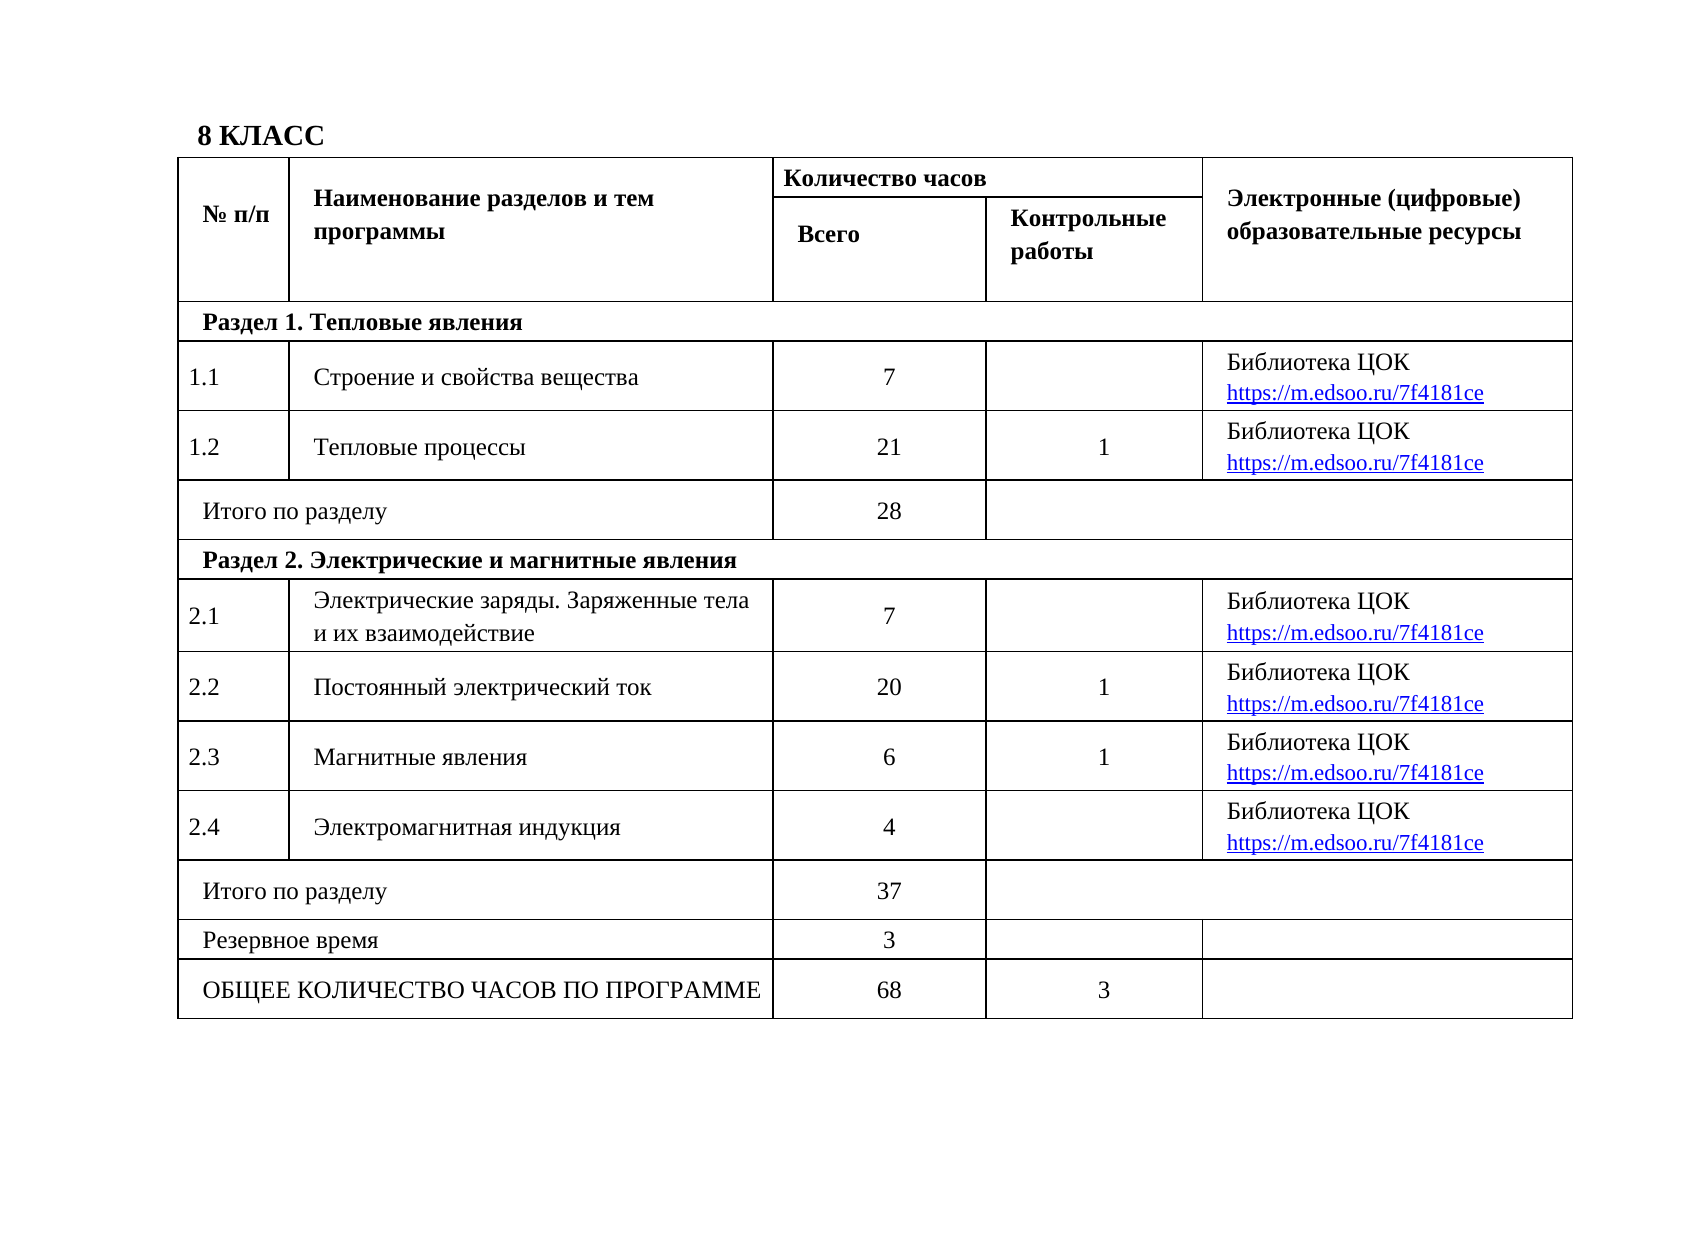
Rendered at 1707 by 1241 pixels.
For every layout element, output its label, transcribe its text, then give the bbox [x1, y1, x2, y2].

table_cell Библиотека ЦОК https://m.edsoo.ru/7f4181ce [1203, 791, 1572, 859]
table_cell Электромагнитная индукция [290, 791, 772, 859]
table_cell 1.2 [179, 411, 288, 479]
table_cell [987, 920, 1202, 958]
table_cell Электрические заряды. Заряженные тела и их взаимодействие [290, 580, 772, 651]
table_cell [987, 342, 1202, 410]
table_cell Библиотека ЦОК https://m.edsoo.ru/7f4181ce [1203, 411, 1572, 479]
table_cell Тепловые процессы [290, 411, 772, 479]
table_cell 4 [774, 791, 985, 859]
table_cell [1203, 960, 1572, 1018]
table_cell 37 [774, 861, 985, 919]
table_cell 21 [774, 411, 985, 479]
table_cell ОБЩЕЕ КОЛИЧЕСТВО ЧАСОВ ПО ПРОГРАММЕ [179, 960, 772, 1018]
table_cell 3 [774, 920, 985, 958]
table_cell 2.3 [179, 722, 288, 790]
table_cell [987, 791, 1202, 859]
table_cell Библиотека ЦОК https://m.edsoo.ru/7f4181ce [1203, 652, 1572, 720]
table_cell Всего [774, 198, 985, 301]
table_cell [987, 481, 1572, 539]
table_cell 1 [987, 411, 1202, 479]
table_cell Библиотека ЦОК https://m.edsoo.ru/7f4181ce [1203, 722, 1572, 790]
table_cell 2.1 [179, 580, 288, 651]
table_cell Библиотека ЦОК https://m.edsoo.ru/7f4181ce [1203, 342, 1572, 410]
table_header Электронные (цифровые) образовательные ресурсы [1203, 158, 1572, 301]
table_cell Магнитные явления [290, 722, 772, 790]
table_cell Итого по разделу [179, 481, 772, 539]
table_cell 28 [774, 481, 985, 539]
table_cell Итого по разделу [179, 861, 772, 919]
table_cell [1203, 920, 1572, 958]
table_header Наименование разделов и тем программы [290, 158, 772, 301]
table_cell Резервное время [179, 920, 772, 958]
table_cell Строение и свойства вещества [290, 342, 772, 410]
text 8 КЛАСС [190, 118, 1618, 152]
table_cell 68 [774, 960, 985, 1018]
table_cell Контрольные работы [987, 198, 1202, 301]
table_cell 7 [774, 580, 985, 651]
table_cell 1.1 [179, 342, 288, 410]
table_header Количество часов [774, 158, 1202, 196]
table_cell [987, 861, 1572, 919]
table_cell Раздел 1. Тепловые явления [179, 302, 1572, 340]
table_cell Постоянный электрический ток [290, 652, 772, 720]
table_header № п/п [179, 158, 288, 301]
table_cell 3 [987, 960, 1202, 1018]
table_cell Библиотека ЦОК https://m.edsoo.ru/7f4181ce [1203, 580, 1572, 651]
table_cell 2.2 [179, 652, 288, 720]
table_cell 1 [987, 722, 1202, 790]
table_cell 7 [774, 342, 985, 410]
table_cell 2.4 [179, 791, 288, 859]
table_cell 20 [774, 652, 985, 720]
table_cell Раздел 2. Электрические и магнитные явления [179, 540, 1572, 578]
table_cell 1 [987, 652, 1202, 720]
table_cell [987, 580, 1202, 651]
table_cell 6 [774, 722, 985, 790]
